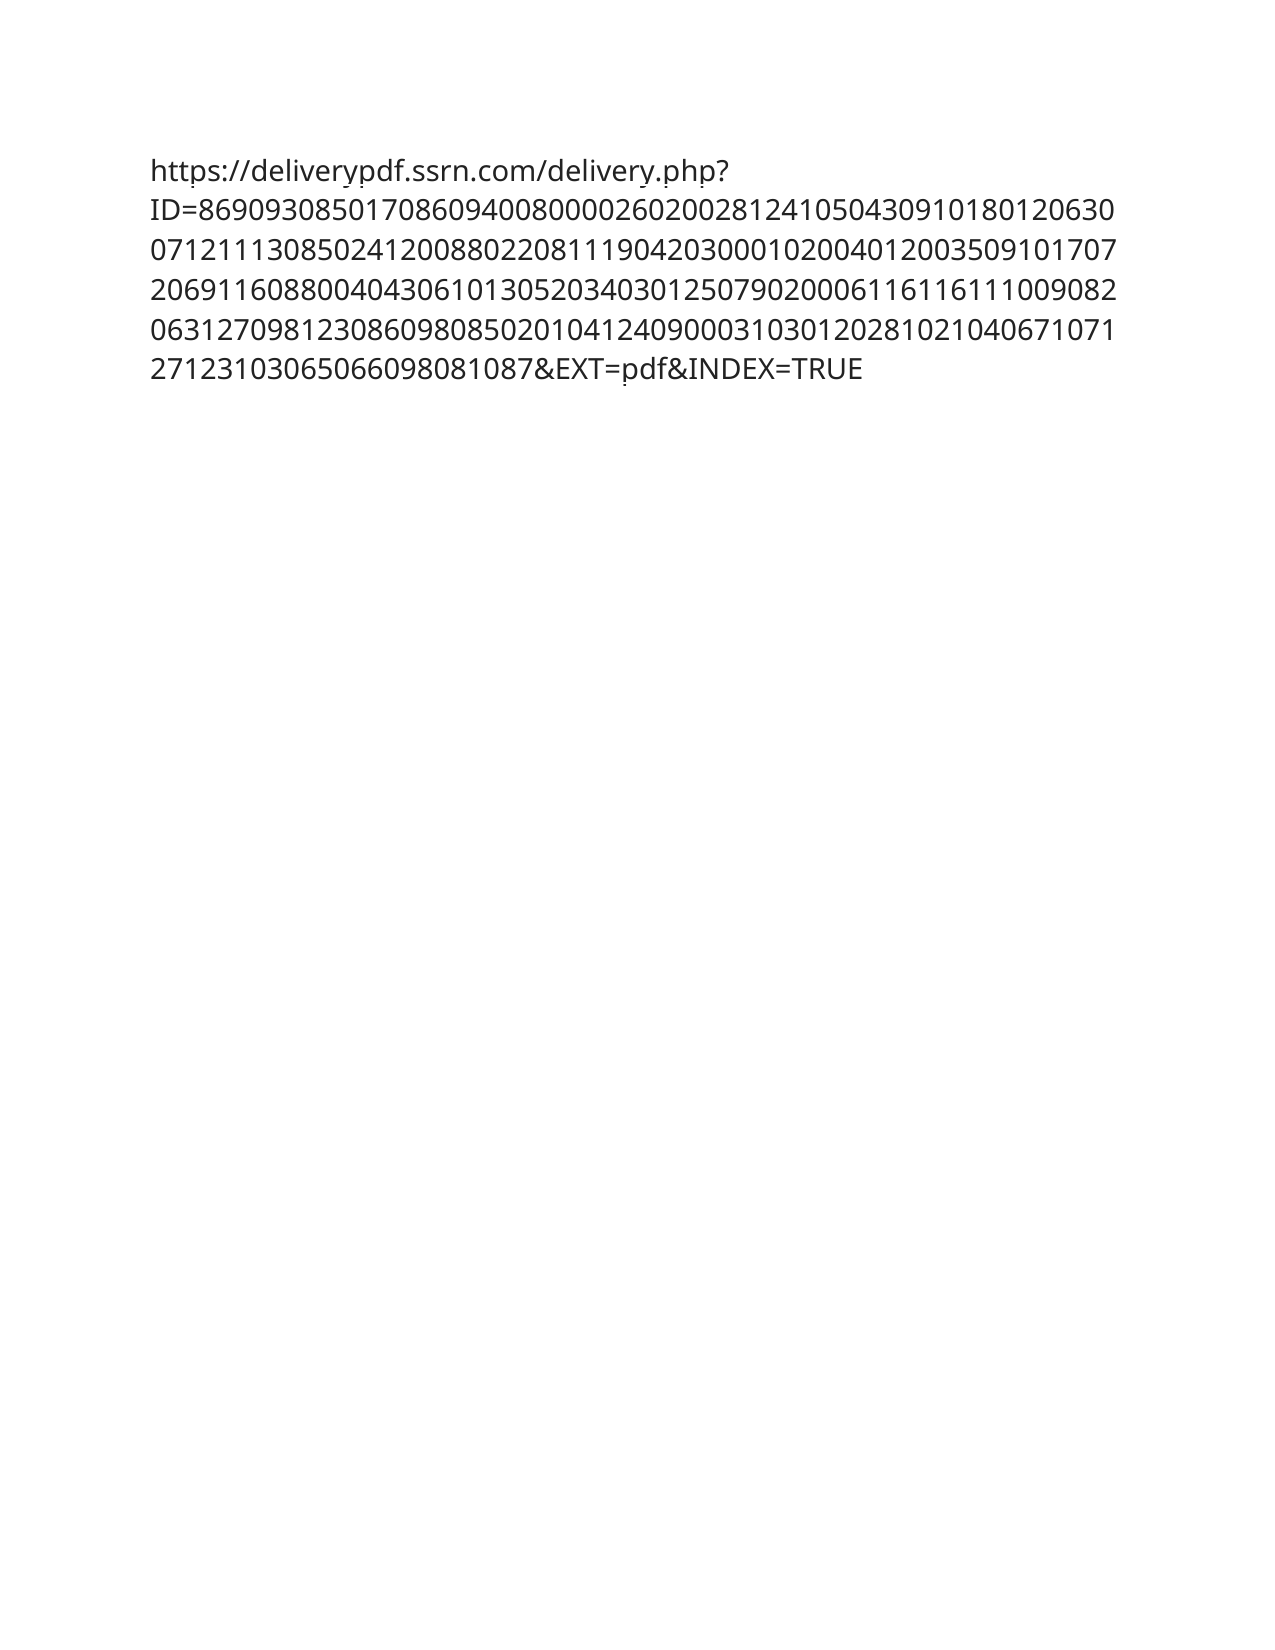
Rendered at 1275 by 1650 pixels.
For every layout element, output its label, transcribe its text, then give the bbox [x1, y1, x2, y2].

text https://deliverypdf.ssrn.com/delivery.php?ID=869093085017086094008000026020028124105043091018012063007121113085024120088022081119042030001020040120035091017072069116088004043061013052034030125079020006116116111009082063127098123086098085020104124090003103012028102104067107127123103065066098081087&EXT=pdf&INDEX=TRUE [150, 150, 1125, 388]
